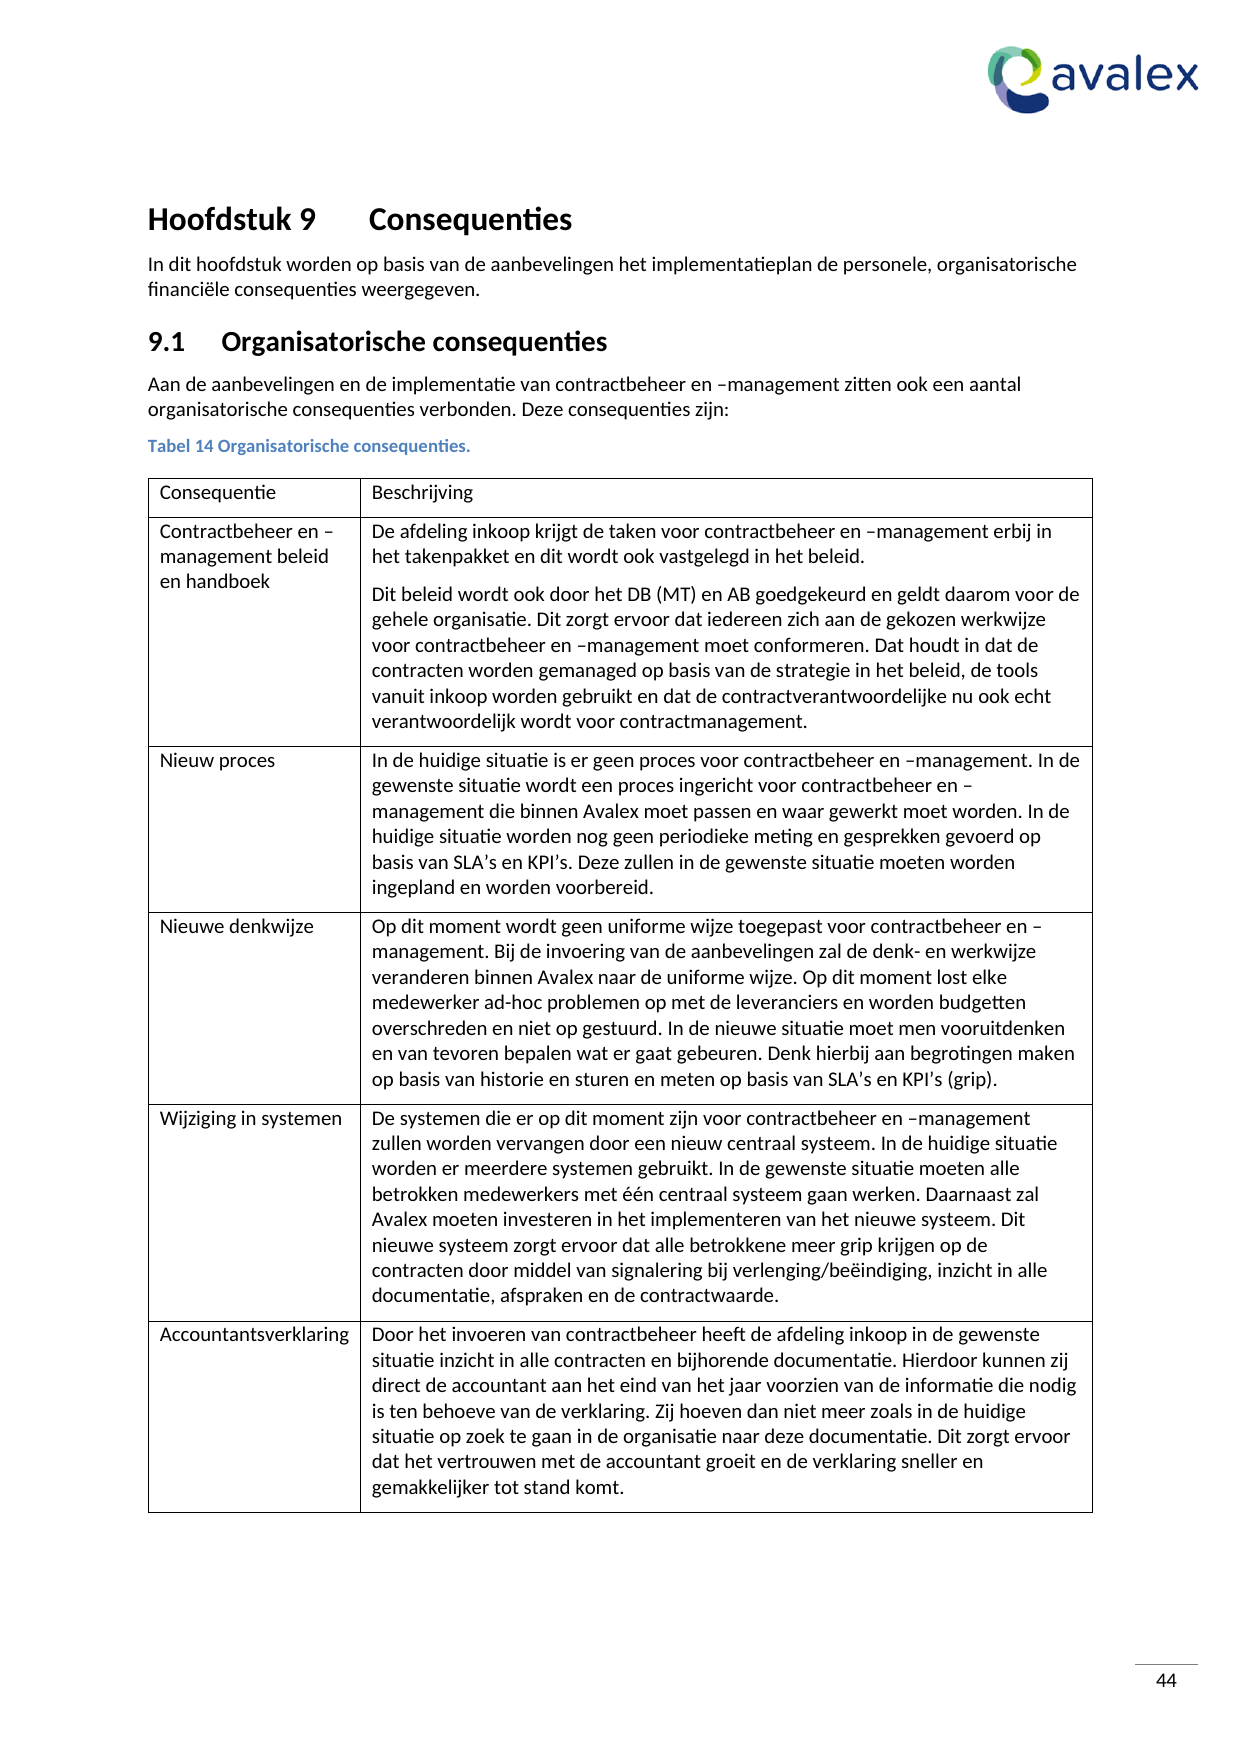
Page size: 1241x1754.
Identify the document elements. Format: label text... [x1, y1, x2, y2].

table_cell Nieuw proces [149, 747, 360, 912]
table_cell Wijziging in systemen [149, 1105, 360, 1321]
table_header Beschrijving [361, 479, 1092, 517]
table_cell De systemen die er op dit moment zijn voor contractbeheer en –management zullen worden vervangen door een nieuw centraal systeem. In de huidige situatie worden er meerdere systemen gebruikt. In de gewenste situatie moeten alle betrokken medewerkers met één centraal systeem gaan werken. Daarnaast zal Avalex moeten investeren in het implementeren van het nieuwe systeem. Dit nieuwe systeem zorgt ervoor dat alle betrokkene meer grip krijgen op de contracten door middel van signalering bij verlenging/beëindiging, inzicht in alle documentatie, afspraken en de contractwaarde. [361, 1105, 1092, 1321]
table_cell Door het invoeren van contractbeheer heeft de afdeling inkoop in de gewenste situatie inzicht in alle contracten en bijhorende documentatie. Hierdoor kunnen zij direct de accountant aan het eind van het jaar voorzien van de informatie die nodig is ten behoeve van de verklaring. Zij hoeven dan niet meer zoals in de huidige situatie op zoek te gaan in de organisatie naar deze documentatie. Dit zorgt ervoor dat het vertrouwen met de accountant groeit en de verklaring sneller en gemakkelijker tot stand komt. [361, 1322, 1092, 1512]
subtitle 9.1 Organisatorische consequenties [148, 323, 1092, 358]
table_header Consequentie [149, 479, 360, 517]
table_cell Contractbeheer en –management beleid en handboek [149, 518, 360, 746]
text In dit hoofdstuk worden op basis van de aanbevelingen het implementatieplan de personele, organisatorische financiële consequenties weergegeven. [148, 251, 1092, 302]
picture [985, 40, 1201, 116]
table_cell Op dit moment wordt geen uniforme wijze toegepast voor contractbeheer en –management. Bij de invoering van de aanbevelingen zal de denk- en werkwijze veranderen binnen Avalex naar de uniforme wijze. Op dit moment lost elke medewerker ad-hoc problemen op met de leveranciers en worden budgetten overschreden en niet op gestuurd. In de nieuwe situatie moet men vooruitdenken en van tevoren bepalen wat er gaat gebeuren. Denk hierbij aan begrotingen maken op basis van historie en sturen en meten op basis van SLA’s en KPI’s (grip). [361, 913, 1092, 1104]
subtitle Hoofdstuk 9 Consequenties [148, 198, 1092, 238]
table_cell In de huidige situatie is er geen proces voor contractbeheer en –management. In de gewenste situatie wordt een proces ingericht voor contractbeheer en –management die binnen Avalex moet passen en waar gewerkt moet worden. In de huidige situatie worden nog geen periodieke meting en gesprekken gevoerd op basis van SLA’s en KPI’s. Deze zullen in de gewenste situatie moeten worden ingepland en worden voorbereid. [361, 747, 1092, 912]
table_cell De afdeling inkoop krijgt de taken voor contractbeheer en –management erbij in het takenpakket en dit wordt ook vastgelegd in het beleid. Dit beleid wordt ook door het DB (MT) en AB goedgekeurd en geldt daarom voor de gehele organisatie. Dit zorgt ervoor dat iedereen zich aan de gekozen werkwijze voor contractbeheer en –management moet conformeren. Dat houdt in dat de contracten worden gemanaged op basis van de strategie in het beleid, de tools vanuit inkoop worden gebruikt en dat de contractverantwoordelijke nu ook echt verantwoordelijk wordt voor contractmanagement. [361, 518, 1092, 746]
table_cell Accountantsverklaring [149, 1322, 360, 1512]
text Aan de aanbevelingen en de implementatie van contractbeheer en –management zitten ook een aantal organisatorische consequenties verbonden. Deze consequenties zijn: [148, 371, 1092, 422]
table_cell Nieuwe denkwijze [149, 913, 360, 1104]
